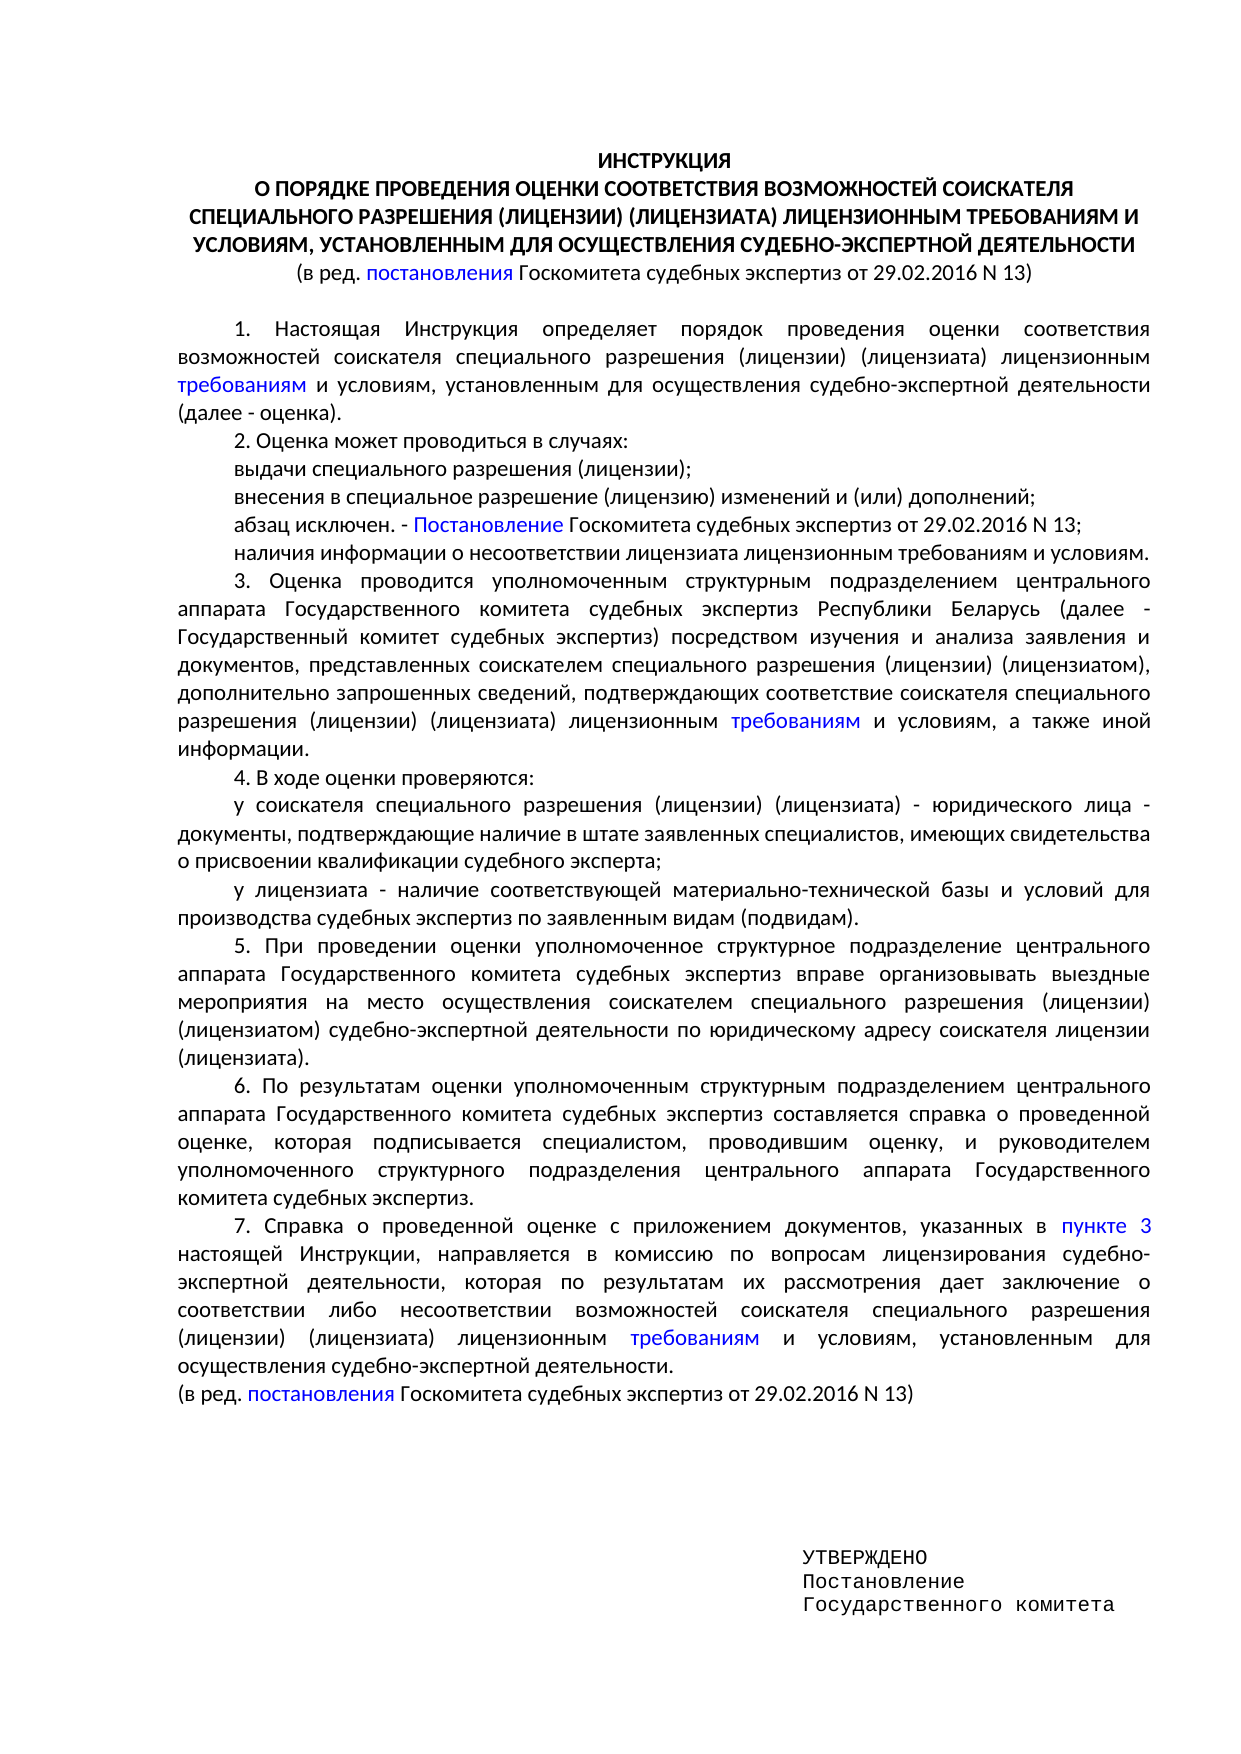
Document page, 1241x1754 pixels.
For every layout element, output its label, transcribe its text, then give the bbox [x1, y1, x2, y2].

text Государственного комитета [177, 1594, 1152, 1618]
text 3. Оценка проводится уполномоченным структурным подразделением центрального аппарата Государственного комитета судебных экспертиз Республики Беларусь (далее - Государственный комитет судебных экспертиз) посредством изучения и анализа заявления и документов, представленных соискателем специального разрешения (лицензии) (лицензиатом), дополнительно запрошенных сведений, подтверждающих соответствие соискателя специального разрешения (лицензии) (лицензиата) лицензионным требованиям и условиям, а также иной информации. [177, 566, 1152, 763]
text УТВЕРЖДЕНО [177, 1547, 1152, 1571]
text у лицензиата - наличие соответствующей материально-технической базы и условий для производства судебных экспертиз по заявленным видам (подвидам). [177, 875, 1152, 931]
text (в ред. постановления Госкомитета судебных экспертиз от 29.02.2016 N 13) [177, 258, 1152, 286]
text 1. Настоящая Инструкция определяет порядок проведения оценки соответствия возможностей соискателя специального разрешения (лицензии) (лицензиата) лицензионным требованиям и условиям, установленным для осуществления судебно-экспертной деятельности (далее - оценка). [177, 314, 1152, 426]
text наличия информации о несоответствии лицензиата лицензионным требованиям и условиям. [177, 538, 1152, 566]
text у соискателя специального разрешения (лицензии) (лицензиата) - юридического лица - документы, подтверждающие наличие в штате заявленных специалистов, имеющих свидетельства о присвоении квалификации судебного эксперта; [177, 791, 1152, 875]
text (в ред. постановления Госкомитета судебных экспертиз от 29.02.2016 N 13) [177, 1379, 1152, 1407]
text внесения в специальное разрешение (лицензию) изменений и (или) дополнений; [177, 482, 1152, 510]
title ИНСТРУКЦИЯ [177, 146, 1152, 174]
text 5. При проведении оценки уполномоченное структурное подразделение центрального аппарата Государственного комитета судебных экспертиз вправе организовывать выездные мероприятия на место осуществления соискателем специального разрешения (лицензии) (лицензиатом) судебно-экспертной деятельности по юридическому адресу соискателя лицензии (лицензиата). [177, 931, 1152, 1071]
text 2. Оценка может проводиться в случаях: [177, 426, 1152, 454]
title О ПОРЯДКЕ ПРОВЕДЕНИЯ ОЦЕНКИ СООТВЕТСТВИЯ ВОЗМОЖНОСТЕЙ СОИСКАТЕЛЯ СПЕЦИАЛЬНОГО РАЗРЕШЕНИЯ (ЛИЦЕНЗИИ) (ЛИЦЕНЗИАТА) ЛИЦЕНЗИОННЫМ ТРЕБОВАНИЯМ И УСЛОВИЯМ, УСТАНОВЛЕННЫМ ДЛЯ ОСУЩЕСТВЛЕНИЯ СУДЕБНО-ЭКСПЕРТНОЙ ДЕЯТЕЛЬНОСТИ [177, 174, 1152, 258]
text Постановление [177, 1571, 1152, 1594]
text абзац исключен. - Постановление Госкомитета судебных экспертиз от 29.02.2016 N 13; [177, 510, 1152, 538]
text 4. В ходе оценки проверяются: [177, 763, 1152, 791]
text выдачи специального разрешения (лицензии); [177, 454, 1152, 482]
text 7. Справка о проведенной оценке с приложением документов, указанных в пункте 3 настоящей Инструкции, направляется в комиссию по вопросам лицензирования судебно-экспертной деятельности, которая по результатам их рассмотрения дает заключение о соответствии либо несоответствии возможностей соискателя специального разрешения (лицензии) (лицензиата) лицензионным требованиям и условиям, установленным для осуществления судебно-экспертной деятельности. [177, 1211, 1152, 1379]
text 6. По результатам оценки уполномоченным структурным подразделением центрального аппарата Государственного комитета судебных экспертиз составляется справка о проведенной оценке, которая подписывается специалистом, проводившим оценку, и руководителем уполномоченного структурного подразделения центрального аппарата Государственного комитета судебных экспертиз. [177, 1071, 1152, 1211]
